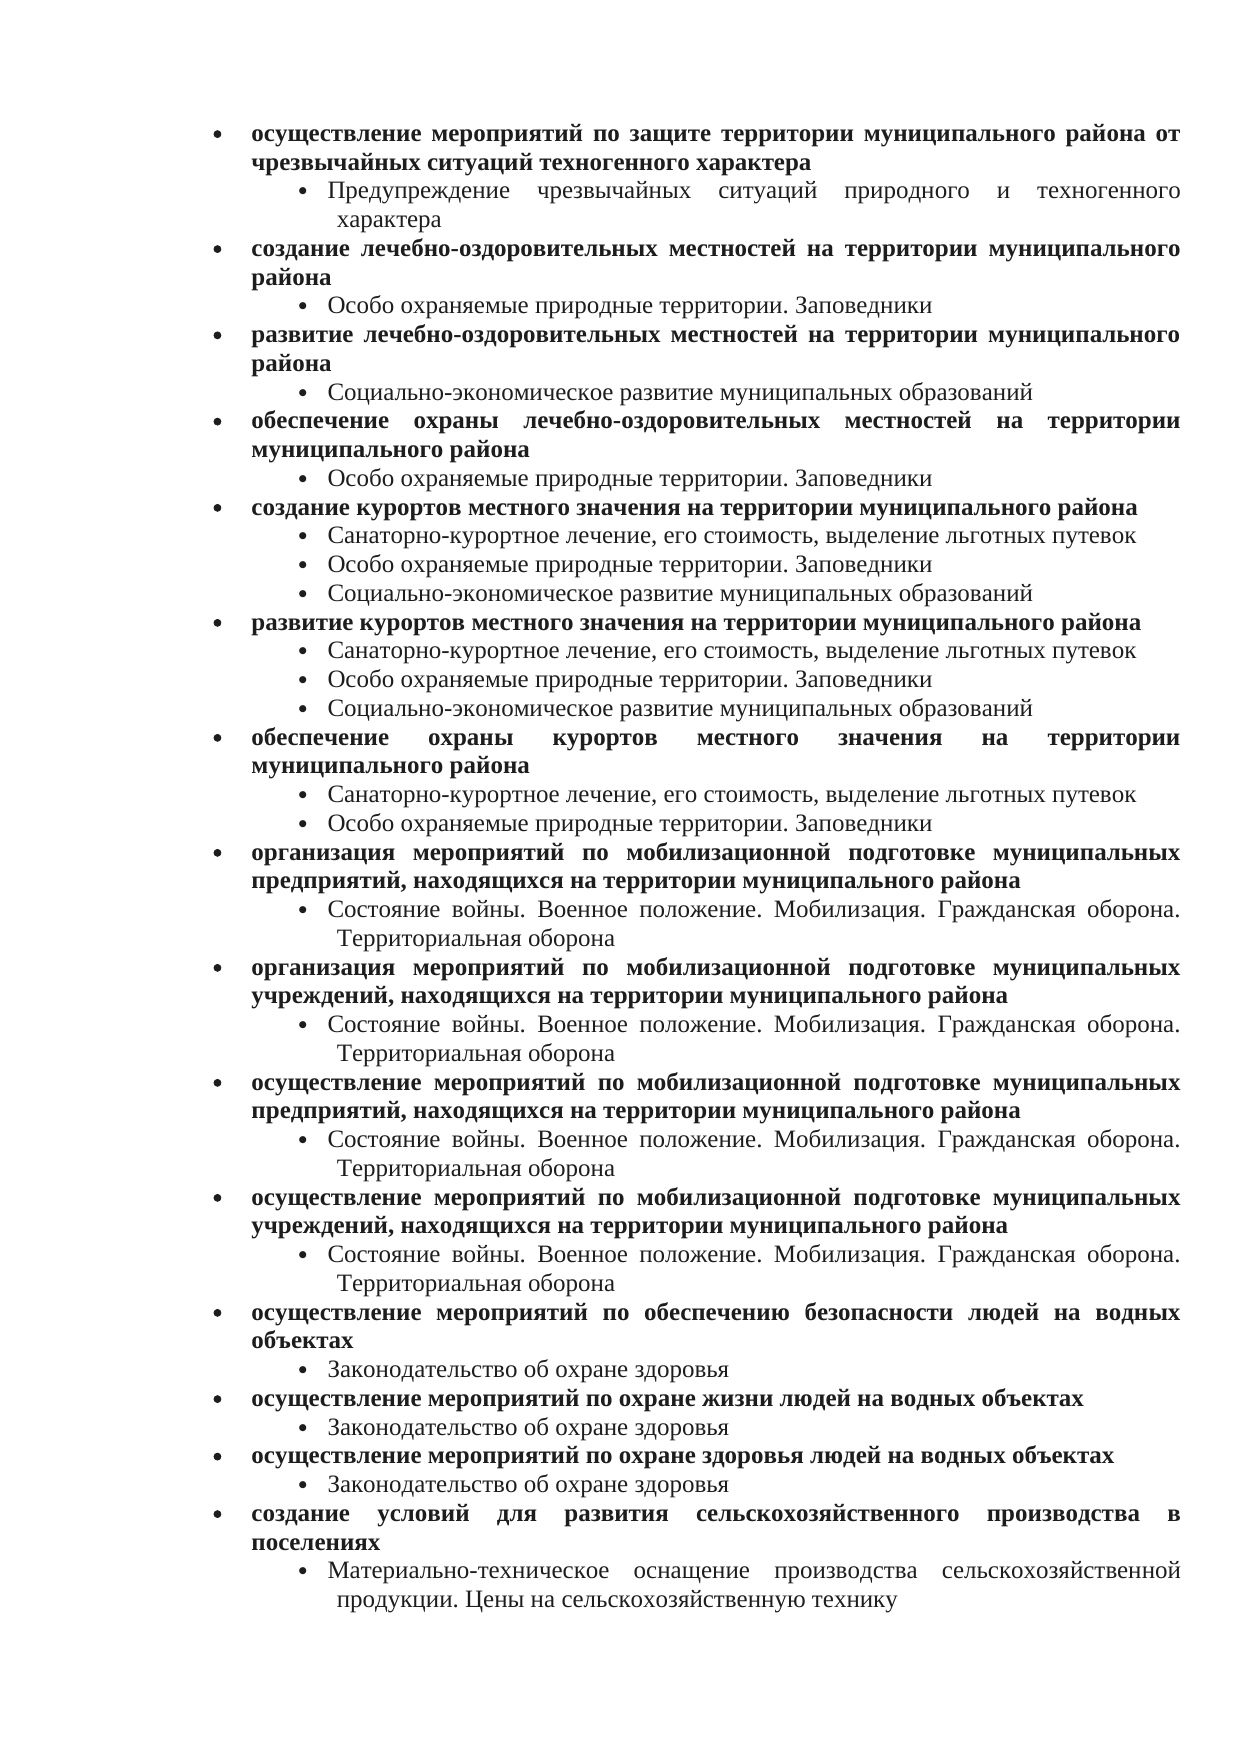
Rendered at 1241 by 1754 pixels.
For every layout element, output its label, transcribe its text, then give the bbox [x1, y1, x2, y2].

list Санаторно-курортное лечение, его стоимость, выделение льготных путевок [299, 521, 1181, 549]
list обеспечение охраны лечебно-оздоровительных местностей на территории муниципального района [214, 406, 1181, 463]
list осуществление мероприятий по защите территории муниципального района от чрезвычайных ситуаций техногенного характера [214, 118, 1181, 176]
list осуществление мероприятий по обеспечению безопасности людей на водных объектах [214, 1297, 1181, 1354]
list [299, 176, 1181, 233]
list Особо охраняемые природные территории. Заповедники [299, 463, 1181, 492]
list осуществление мероприятий по мобилизационной подготовке муниципальных предприятий, находящихся на территории муниципального района [214, 1067, 1181, 1124]
list Особо охраняемые природные территории. Заповедники [299, 549, 1181, 578]
list обеспечение охраны курортов местного значения на территории муниципального района [214, 722, 1181, 779]
list создание курортов местного значения на территории муниципального района [214, 492, 1181, 521]
list осуществление мероприятий по охране здоровья людей на водных объектах [214, 1441, 1181, 1469]
list Особо охраняемые природные территории. Заповедники [299, 291, 1181, 319]
list Законодательство об охране здоровья [299, 1469, 1181, 1498]
list осуществление мероприятий по мобилизационной подготовке муниципальных учреждений, находящихся на территории муниципального района [214, 1182, 1181, 1239]
list Социально-экономическое развитие муниципальных образований [299, 578, 1181, 607]
list развитие лечебно-оздоровительных местностей на территории муниципального района [214, 319, 1181, 377]
list Особо охраняемые природные территории. Заповедники [299, 664, 1181, 693]
list организация мероприятий по мобилизационной подготовке муниципальных предприятий, находящихся на территории муниципального района [214, 837, 1181, 894]
list Состояние войны. Военное положение. Мобилизация. Гражданская оборона. Территориальная оборона [299, 1009, 1181, 1067]
list Состояние войны. Военное положение. Мобилизация. Гражданская оборона. Территориальная оборона [299, 894, 1181, 952]
list создание условий для развития сельскохозяйственного производства в поселениях [214, 1498, 1181, 1556]
list Материально-техническое оснащение производства сельскохозяйственной продукции. Цены на сельскохозяйственную технику [299, 1556, 1181, 1613]
list Санаторно-курортное лечение, его стоимость, выделение льготных путевок [299, 636, 1181, 664]
list Состояние войны. Военное положение. Мобилизация. Гражданская оборона. Территориальная оборона [299, 1239, 1181, 1297]
list Законодательство об охране здоровья [299, 1412, 1181, 1441]
list организация мероприятий по мобилизационной подготовке муниципальных учреждений, находящихся на территории муниципального района [214, 952, 1181, 1009]
list развитие курортов местного значения на территории муниципального района [214, 607, 1181, 636]
list Законодательство об охране здоровья [299, 1354, 1181, 1383]
list осуществление мероприятий по охране жизни людей на водных объектах [214, 1383, 1181, 1412]
list Социально-экономическое развитие муниципальных образований [299, 377, 1181, 406]
list Санаторно-курортное лечение, его стоимость, выделение льготных путевок [299, 779, 1181, 808]
list Особо охраняемые природные территории. Заповедники [299, 808, 1181, 837]
list Состояние войны. Военное положение. Мобилизация. Гражданская оборона. Территориальная оборона [299, 1124, 1181, 1182]
list Социально-экономическое развитие муниципальных образований [299, 693, 1181, 722]
list создание лечебно-оздоровительных местностей на территории муниципального района [214, 233, 1181, 291]
